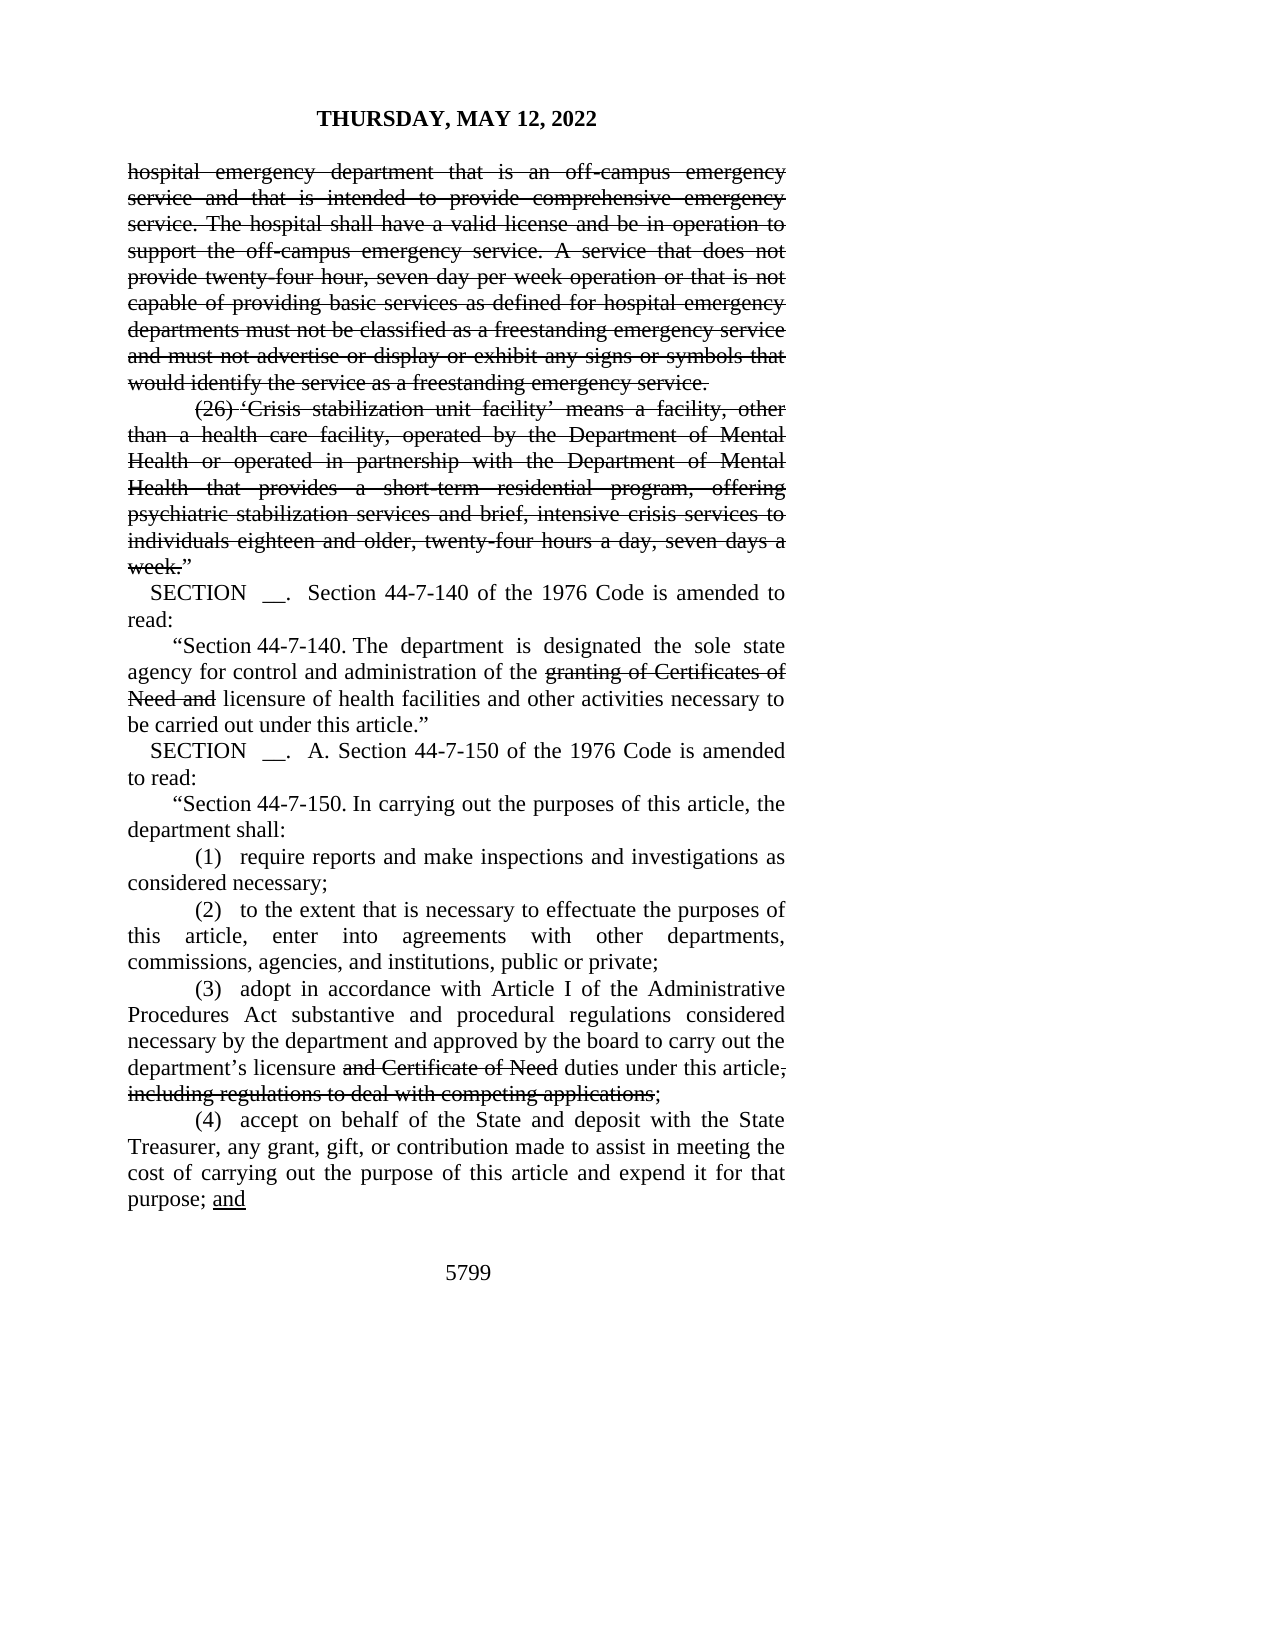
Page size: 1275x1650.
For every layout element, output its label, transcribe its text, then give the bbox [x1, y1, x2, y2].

text “Section 44-7-150. In carrying out the purposes of this article, the department shall: [127, 790, 786, 843]
text (1) require reports and make inspections and investigations as considered necessary; [127, 843, 786, 896]
text SECTION __. Section 44-7-140 of the 1976 Code is amended to read: [127, 579, 786, 632]
text “Section 44-7-140. The department is designated the sole state agency for control and administration of the granting of Certificates of Need and licensure of health facilities and other activities necessary to be carried out under this article.” [127, 632, 786, 737]
text SECTION __. A. Section 44-7-150 of the 1976 Code is amended to read: [127, 737, 786, 790]
text (2) to the extent that is necessary to effectuate the purposes of this article, enter into agreements with other departments, commissions, agencies, and institutions, public or private; [127, 896, 786, 975]
text (4) accept on behalf of the State and deposit with the State Treasurer, any grant, gift, or contribution made to assist in meeting the cost of carrying out the purpose of this article and expend it for that purpose; and [127, 1106, 786, 1212]
text (26) ‘Crisis stabilization unit facility’ means a facility, other than a health care facility, operated by the Department of Mental Health or operated in partnership with the Department of Mental Health that provides a short-term residential program, offering psychiatric stabilization services and brief, intensive crisis services to individuals eighteen and older, twenty-four hours a day, seven days a week.” [127, 395, 786, 436]
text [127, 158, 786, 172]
text (3) adopt in accordance with Article I of the Administrative Procedures Act substantive and procedural regulations considered necessary by the department and approved by the board to carry out the department’s licensure and Certificate of Need duties under this article, including regulations to deal with competing applications; [127, 975, 786, 1106]
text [127, 173, 786, 198]
